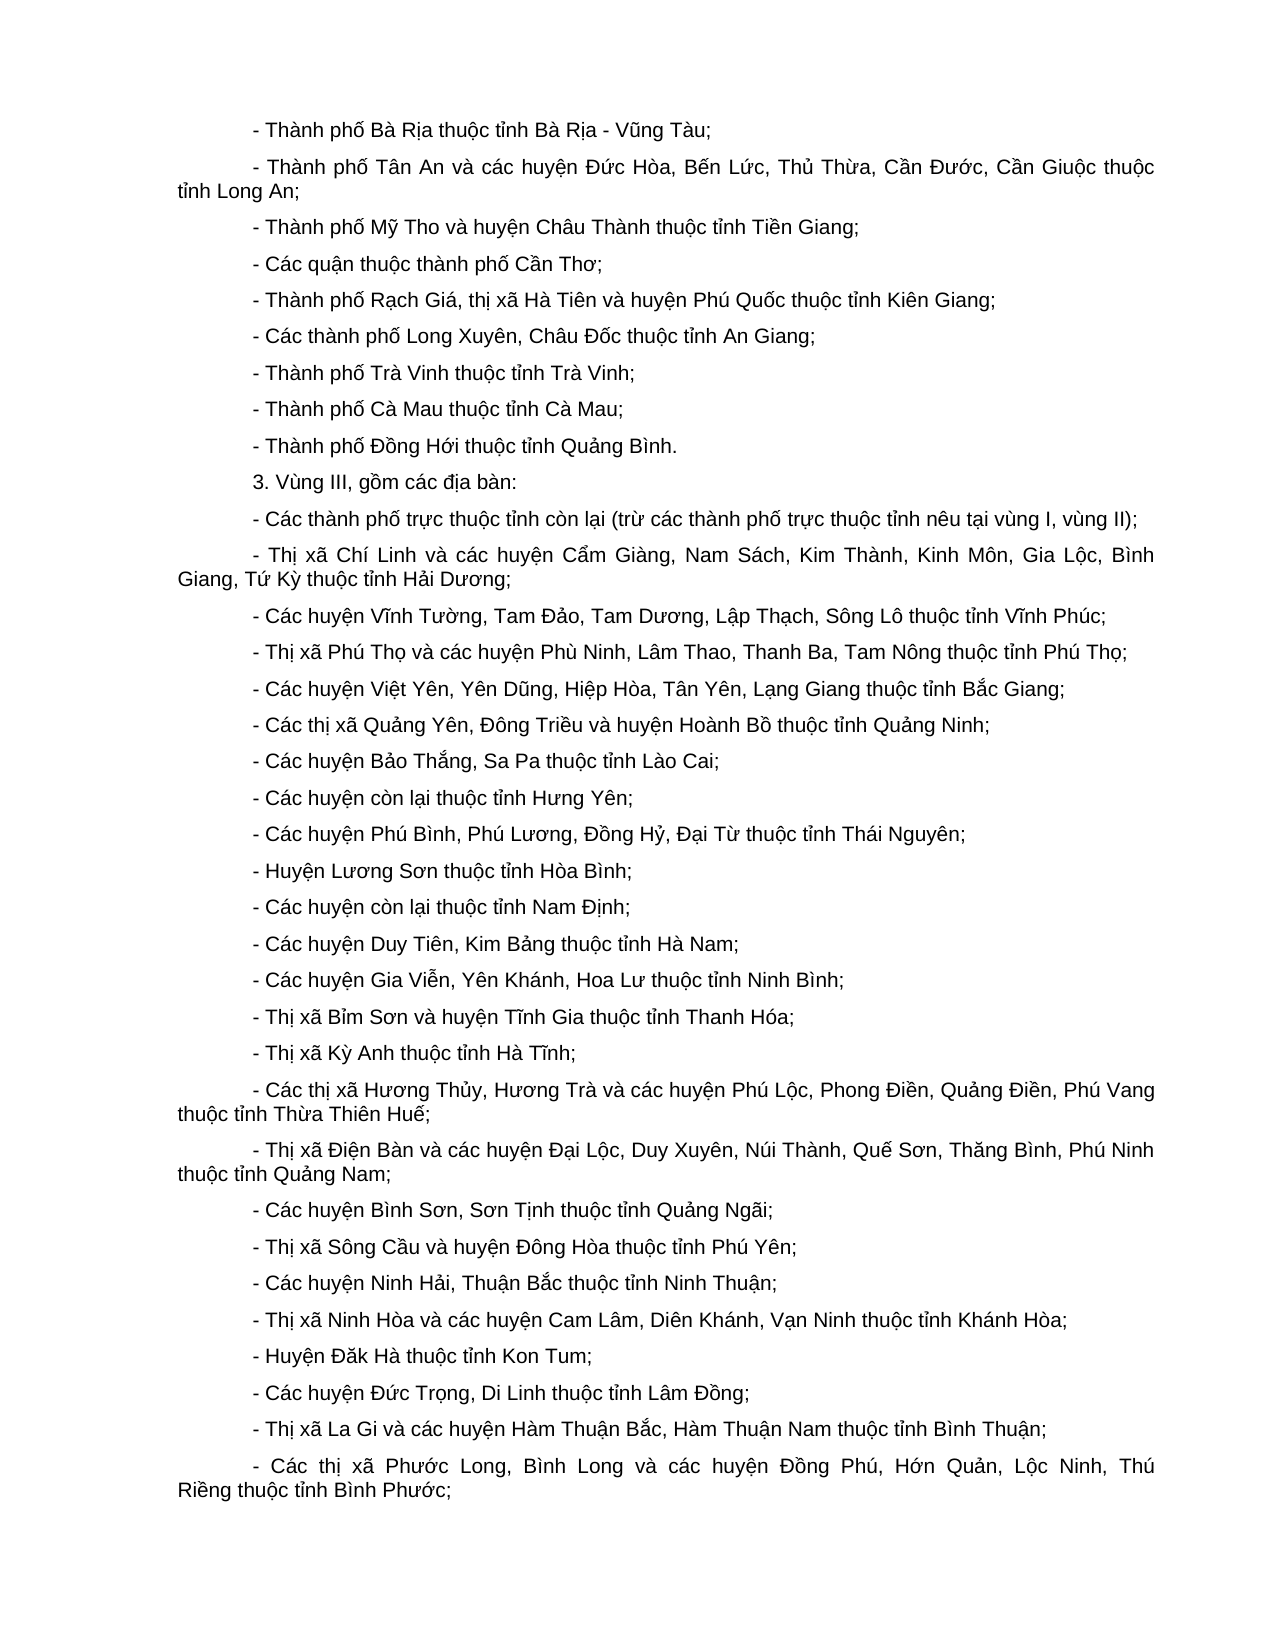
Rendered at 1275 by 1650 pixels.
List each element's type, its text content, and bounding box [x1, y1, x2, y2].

text - Thành phố Mỹ Tho và huyện Châu Thành thuộc tỉnh Tiền Giang; [177, 215, 1157, 239]
text - Thành phố Đồng Hới thuộc tỉnh Quảng Bình. [177, 434, 1157, 458]
text - Các huyện Đức Trọng, Di Linh thuộc tỉnh Lâm Đồng; [177, 1381, 1157, 1404]
text - Các thành phố trực thuộc tỉnh còn lại (trừ các thành phố trực thuộc tỉnh nêu tại vùng I, vùng II); [177, 507, 1157, 531]
text - Các thành phố Long Xuyên, Châu Đốc thuộc tỉnh An Giang; [177, 324, 1157, 348]
text - Thị xã Phú Thọ và các huyện Phù Ninh, Lâm Thao, Thanh Ba, Tam Nông thuộc tỉnh Phú Thọ; [177, 640, 1157, 664]
text - Thị xã Ninh Hòa và các huyện Cam Lâm, Diên Khánh, Vạn Ninh thuộc tỉnh Khánh Hòa; [177, 1308, 1157, 1332]
text - Các huyện Gia Viễn, Yên Khánh, Hoa Lư thuộc tỉnh Ninh Bình; [177, 968, 1157, 992]
text - Các huyện còn lại thuộc tỉnh Hưng Yên; [177, 786, 1157, 810]
text - Thị xã Sông Cầu và huyện Đông Hòa thuộc tỉnh Phú Yên; [177, 1235, 1157, 1259]
text - Thành phố Trà Vinh thuộc tỉnh Trà Vinh; [177, 361, 1157, 385]
text - Các thị xã Phước Long, Bình Long và các huyện Đồng Phú, Hớn Quản, Lộc Ninh, Thú Riềng thuộc tỉnh Bình Phước; [177, 1453, 1157, 1501]
text - Các huyện Duy Tiên, Kim Bảng thuộc tỉnh Hà Nam; [177, 932, 1157, 956]
text - Các huyện Phú Bình, Phú Lương, Đồng Hỷ, Đại Từ thuộc tỉnh Thái Nguyên; [177, 822, 1157, 846]
text - Thành phố Cà Mau thuộc tỉnh Cà Mau; [177, 397, 1157, 421]
text - Các huyện Bảo Thắng, Sa Pa thuộc tỉnh Lào Cai; [177, 749, 1157, 773]
text - Các thị xã Hương Thủy, Hương Trà và các huyện Phú Lộc, Phong Điền, Quảng Điền, Phú Vang thuộc tỉnh Thừa Thiên Huế; [177, 1077, 1157, 1125]
text - Thành phố Bà Rịa thuộc tỉnh Bà Rịa - Vũng Tàu; [177, 118, 1157, 142]
text 3. Vùng III, gồm các địa bàn: [177, 470, 1157, 494]
text - Thị xã Điện Bàn và các huyện Đại Lộc, Duy Xuyên, Núi Thành, Quế Sơn, Thăng Bình, Phú Ninh thuộc tỉnh Quảng Nam; [177, 1138, 1157, 1186]
text - Các huyện Ninh Hải, Thuận Bắc thuộc tỉnh Ninh Thuận; [177, 1271, 1157, 1295]
text - Thị xã La Gi và các huyện Hàm Thuận Bắc, Hàm Thuận Nam thuộc tỉnh Bình Thuận; [177, 1417, 1157, 1441]
text - Các huyện còn lại thuộc tỉnh Nam Định; [177, 895, 1157, 919]
text - Các huyện Việt Yên, Yên Dũng, Hiệp Hòa, Tân Yên, Lạng Giang thuộc tỉnh Bắc Giang; [177, 676, 1157, 700]
text - Thị xã Chí Linh và các huyện Cẩm Giàng, Nam Sách, Kim Thành, Kinh Môn, Gia Lộc, Bình Giang, Tứ Kỳ thuộc tỉnh Hải Dương; [177, 543, 1157, 591]
text - Thị xã Bỉm Sơn và huyện Tĩnh Gia thuộc tỉnh Thanh Hóa; [177, 1004, 1157, 1028]
text - Các huyện Vĩnh Tường, Tam Đảo, Tam Dương, Lập Thạch, Sông Lô thuộc tỉnh Vĩnh Phúc; [177, 603, 1157, 627]
text - Huyện Lương Sơn thuộc tỉnh Hòa Bình; [177, 859, 1157, 883]
text - Huyện Đăk Hà thuộc tỉnh Kon Tum; [177, 1344, 1157, 1368]
text - Thành phố Tân An và các huyện Đức Hòa, Bến Lức, Thủ Thừa, Cần Đước, Cần Giuộc thuộc tỉnh Long An; [177, 154, 1157, 202]
text - Các quận thuộc thành phố Cần Thơ; [177, 251, 1157, 275]
text - Các thị xã Quảng Yên, Đông Triều và huyện Hoành Bồ thuộc tỉnh Quảng Ninh; [177, 713, 1157, 737]
text - Thị xã Kỳ Anh thuộc tỉnh Hà Tĩnh; [177, 1041, 1157, 1065]
text - Thành phố Rạch Giá, thị xã Hà Tiên và huyện Phú Quốc thuộc tỉnh Kiên Giang; [177, 288, 1157, 312]
text - Các huyện Bình Sơn, Sơn Tịnh thuộc tỉnh Quảng Ngãi; [177, 1198, 1157, 1222]
